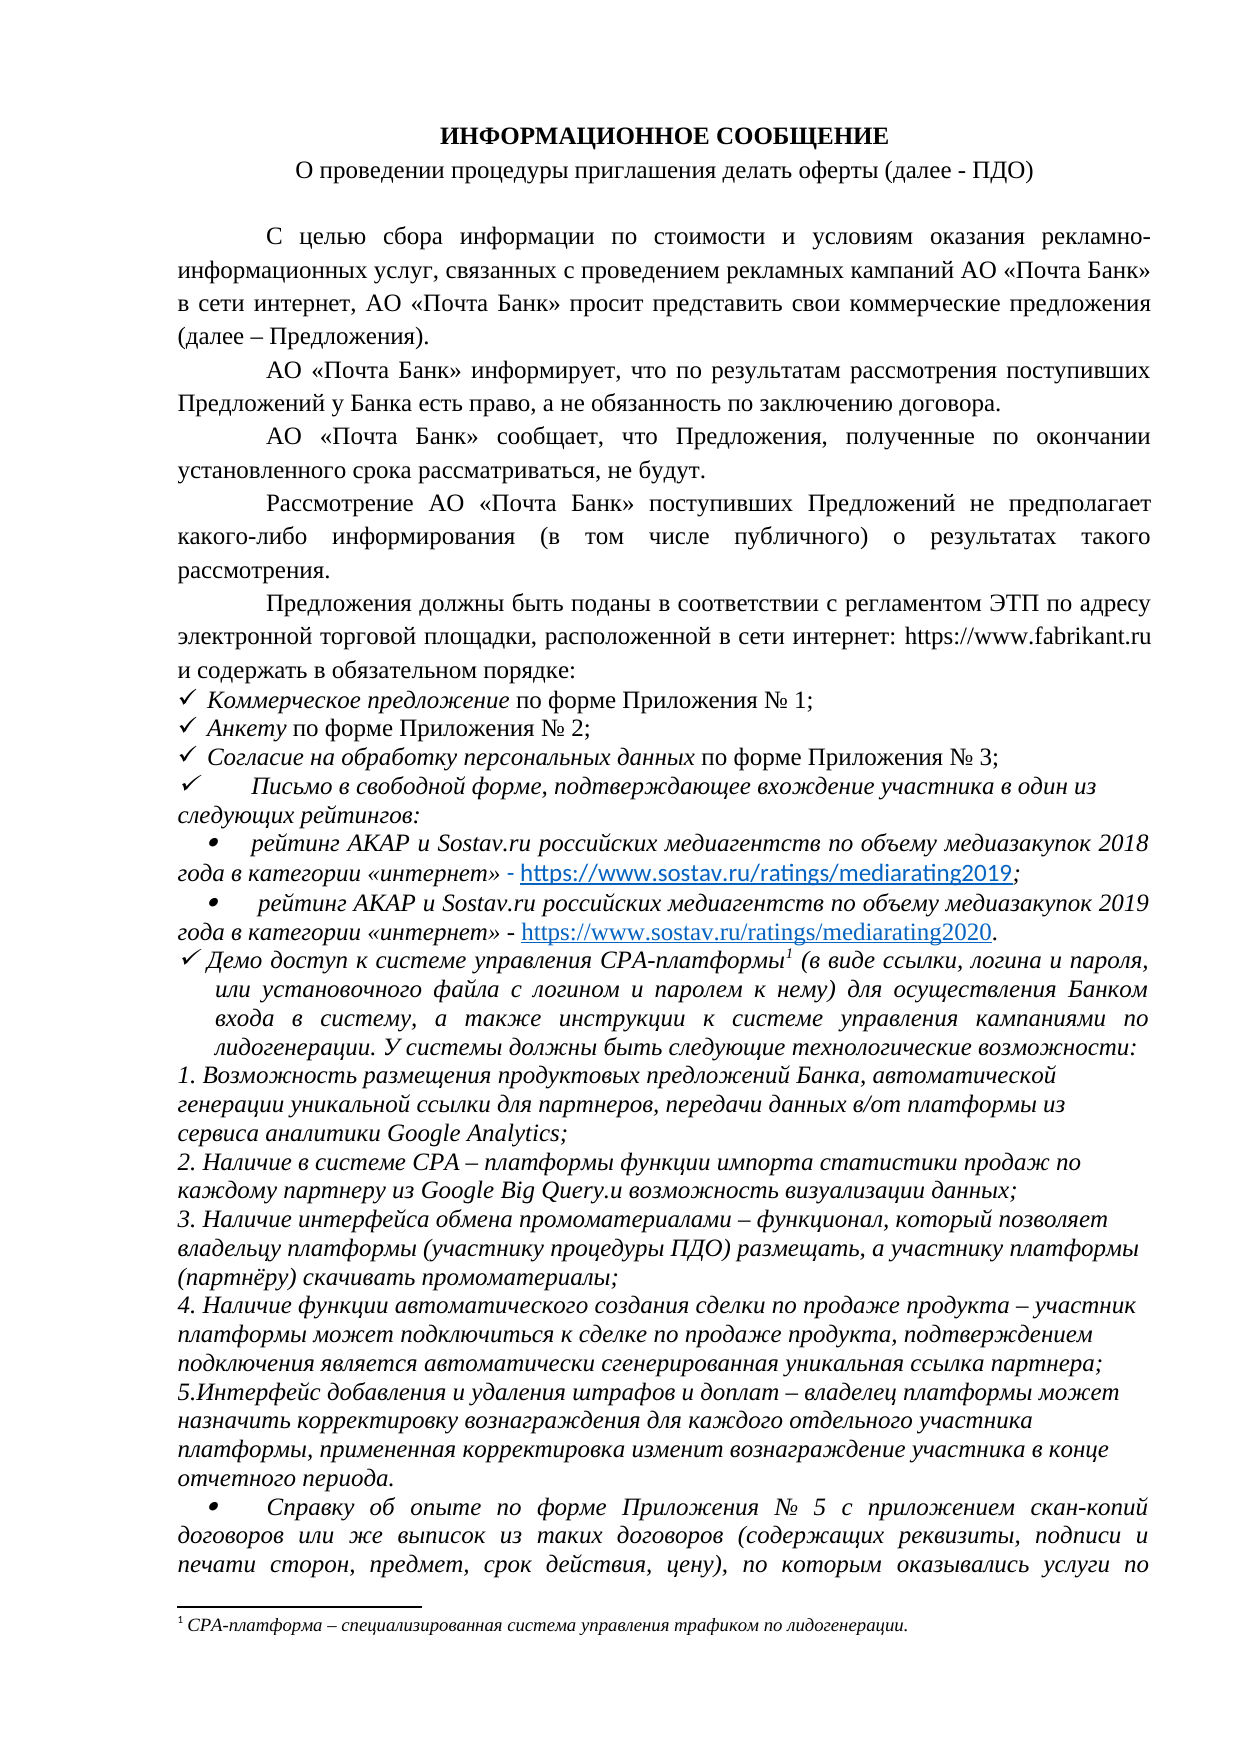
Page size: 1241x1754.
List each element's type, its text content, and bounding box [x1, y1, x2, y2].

list Согласие на обработку персональных данных по форме Приложения № 3; [177, 742, 1152, 771]
text ИНФОРМАЦИОННОЕ СООБЩЕНИЕ [177, 118, 1152, 151]
list рейтинг АКАР и Sostav.ru российских медиагентств по объему медиазакупок 2019 года в категории «интернет» - https://www.sostav.ru/ratings/mediarating2020. [177, 888, 1152, 945]
text 4. Наличие функции автоматического создания сделки по продаже продукта – участник платформы может подключиться к сделке по продаже продукта, подтверждением подключения является автоматически сгенерированная уникальная ссылка партнера; [177, 1290, 1152, 1377]
text Рассмотрение АО «Почта Банк» поступивших Предложений не предполагает какого-либо информирования (в том числе публичного) о результатах такого рассмотрения. [177, 485, 1152, 585]
list Анкету по форме Приложения № 2; [177, 713, 1152, 742]
list Письмо в свободной форме, подтверждающее вхождение участника в один из следующих рейтингов: [177, 771, 1152, 828]
text О проведении процедуры приглашения делать оферты (далее - ПДО) [177, 151, 1152, 185]
list Демо доступ к системе управления CPA-платформы (в виде ссылки, логина и пароля, или установочного файла с логином и паролем к нему) для осуществления Банком входа в систему, а также инструкции к системе управления кампаниями по лидогенерации. У системы должны быть следующие технологические возможности: [177, 945, 1152, 1060]
text 5.Интерфейс добавления и удаления штрафов и доплат – владелец платформы может назначить корректировку вознаграждения для каждого отдельного участника платформы, примененная корректировка изменит вознаграждение участника в конце отчетного периода. [177, 1377, 1152, 1492]
text 1. Возможность размещения продуктовых предложений Банка, автоматической генерации уникальной ссылки для партнеров, передачи данных в/от платформы из сервиса аналитики Google Analytics; [177, 1060, 1152, 1147]
text АО «Почта Банк» сообщает, что Предложения, полученные по окончании установленного срока рассматриваться, не будут. [177, 418, 1152, 485]
list рейтинг АКАР и Sostav.ru российских медиагентств по объему медиазакупок 2018 года в категории «интернет» - https://www.sostav.ru/ratings/mediarating2019; [177, 828, 1152, 888]
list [177, 1492, 1152, 1578]
list Коммерческое предложение по форме Приложения № 1; [177, 685, 1152, 713]
text 3. Наличие интерфейса обмена промоматериалами – функционал, который позволяет владельцу платформы (участнику процедуры ПДО) размещать, а участнику платформы (партнёру) скачивать промоматериалы; [177, 1204, 1152, 1290]
text Предложения должны быть поданы в соответствии с регламентом ЭТП по адресу электронной торговой площадки, расположенной в сети интернет: https://www.fabrikant.ru и содержать в обязательном порядке: [177, 585, 1152, 685]
text 2. Наличие в системе CPA – платформы функции импорта статистики продаж по каждому партнеру из Google Big Query.и возможность визуализации данных; [177, 1147, 1152, 1204]
text АО «Почта Банк» информирует, что по результатам рассмотрения поступивших Предложений у Банка есть право, а не обязанность по заключению договора. [177, 351, 1152, 418]
text С целью сбора информации по стоимости и условиям оказания рекламно-информационных услуг, связанных с проведением рекламных кампаний АО «Почта Банк» в сети интернет, АО «Почта Банк» просит представить свои коммерческие предложения (далее – Предложения). [177, 218, 1152, 351]
